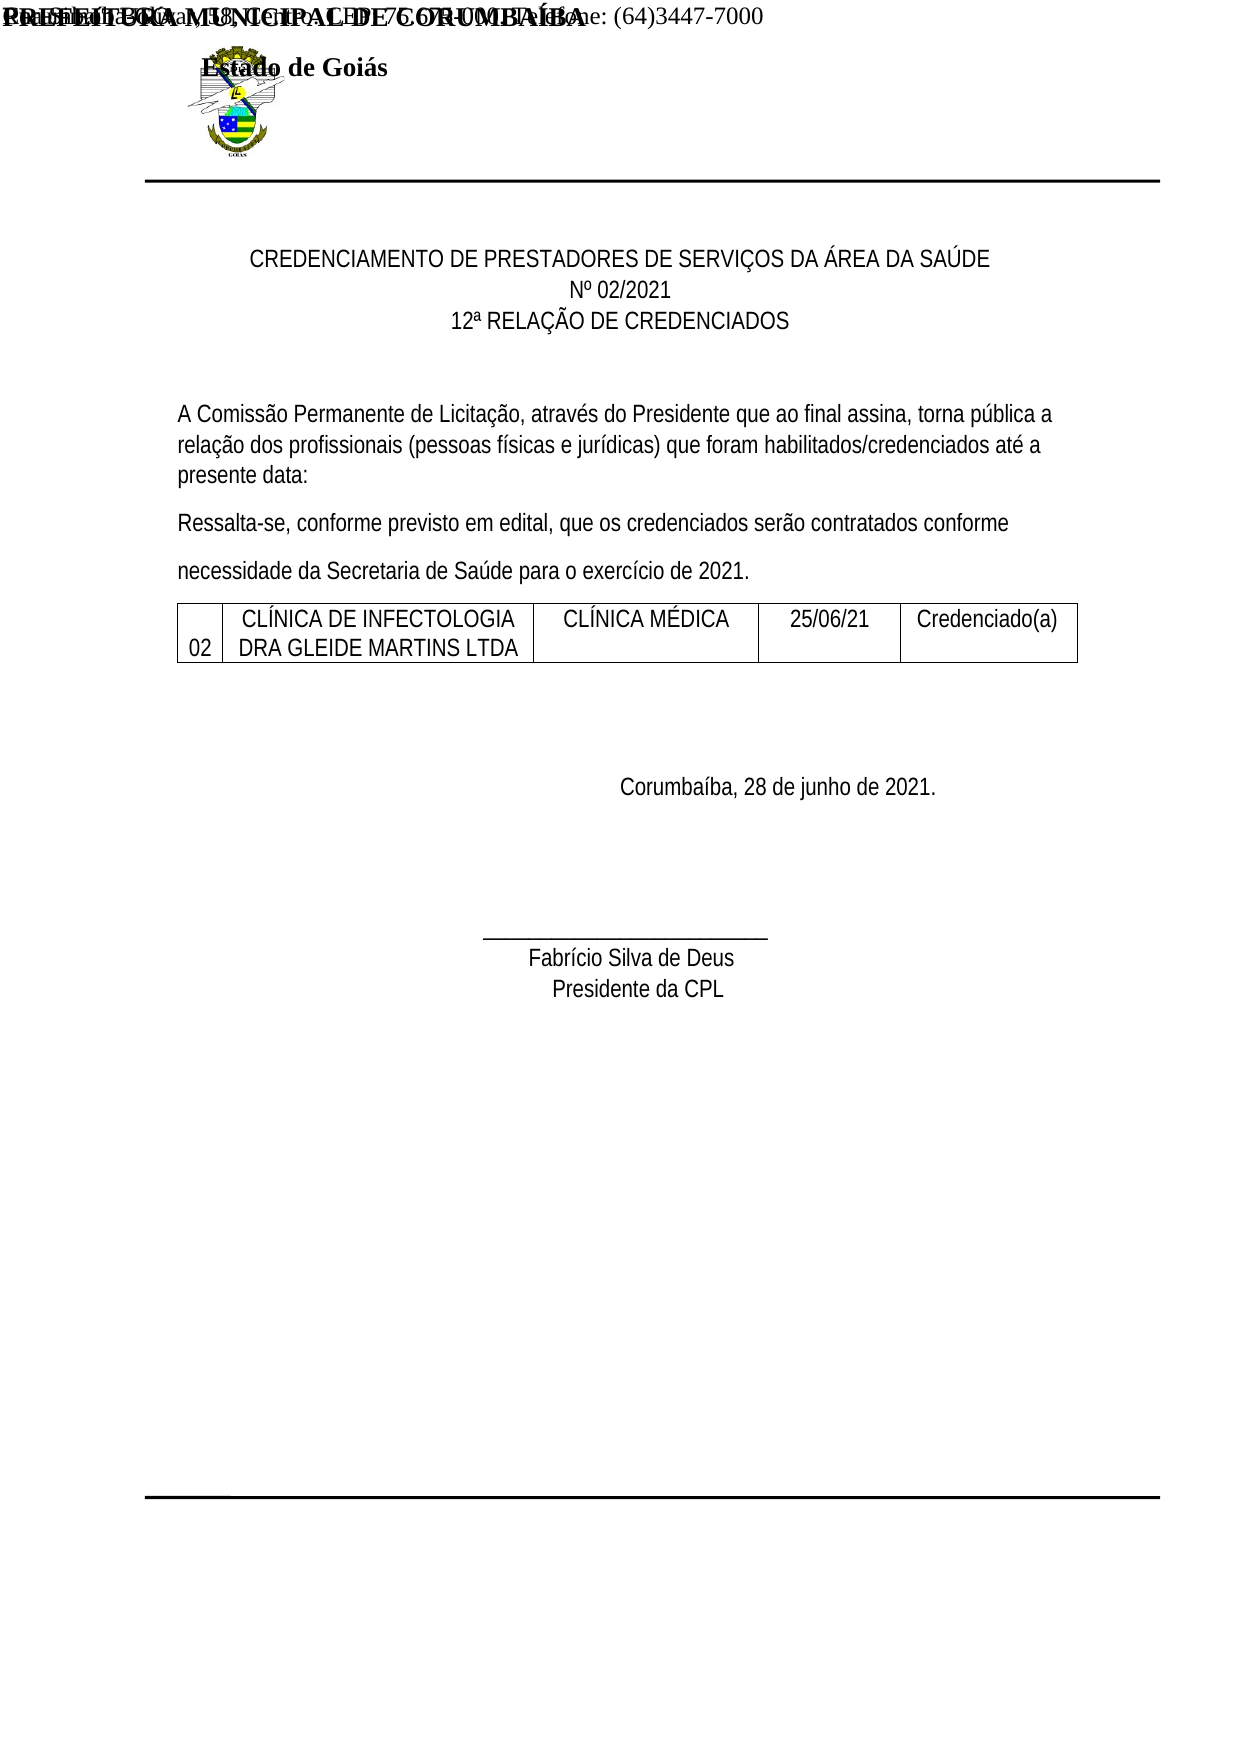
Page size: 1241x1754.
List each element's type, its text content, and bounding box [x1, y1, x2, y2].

text Corumbaíba, 28 de junho de 2021. [546, 772, 1063, 800]
text Presidente da CPL [213, 974, 1063, 1002]
text _________________________ [177, 912, 1063, 941]
table_header CLÍNICA MÉDICA [534, 604, 758, 662]
text necessidade da Secretaria de Saúde para o exercício de 2021. [177, 556, 1063, 584]
table_header Credenciado(a) [901, 604, 1077, 662]
text Ressalta-se, conforme previsto em edital, que os credenciados serão contratados conforme [177, 508, 1063, 537]
table_header 02 [178, 604, 222, 662]
text Fabrício Silva de Deus [177, 943, 1063, 972]
table_header 25/06/21 [759, 604, 900, 662]
text A Comissão Permanente de Licitação, através do Presidente que ao final assina, torna pública a relação dos profissionais (pessoas físicas e jurídicas) que foram habilitados/credenciados até a presente data: [177, 399, 1063, 489]
text CREDENCIAMENTO DE PRESTADORES DE SERVIÇOS DA ÁREA DA SAÚDE [177, 244, 1063, 273]
table_header CLÍNICA DE INFECTOLOGIA DRA GLEIDE MARTINS LTDA [223, 604, 533, 662]
text 12ª RELAÇÃO DE CREDENCIADOS [177, 306, 1063, 334]
text Nº 02/2021 [177, 275, 1063, 303]
picture [187, 46, 285, 157]
